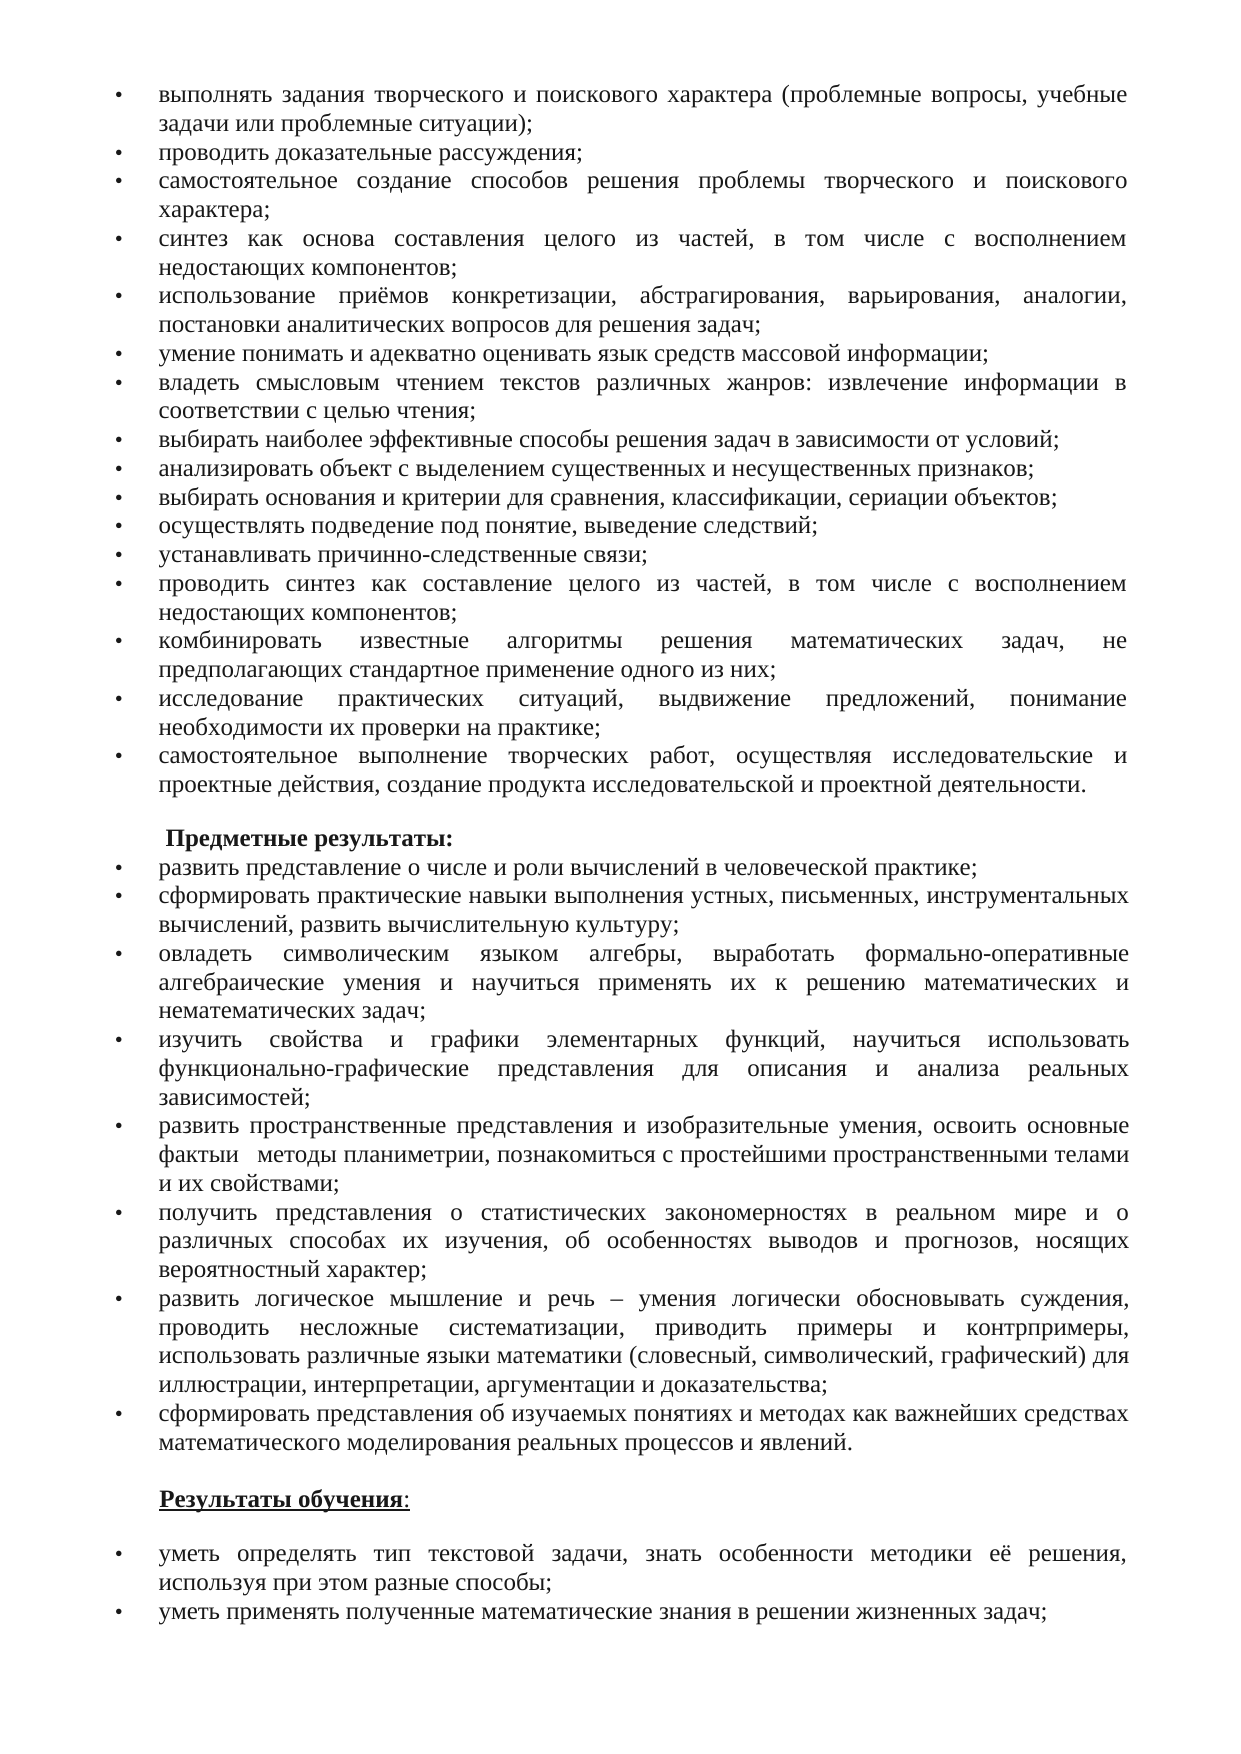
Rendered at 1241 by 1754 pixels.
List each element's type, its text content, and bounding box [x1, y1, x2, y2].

list комбинировать известные алгоритмы решения математических задач, не предполагающих стандартное применение одного из них; [114, 625, 1128, 683]
list самостоятельное выполнение творческих работ, осуществляя исследовательские и проектные действия, создание продукта исследовательской и проектной деятельности. [114, 740, 1128, 798]
list развить логическое мышление и речь – умения логически обосновывать суждения, проводить несложные систематизации, приводить примеры и контрпримеры, использовать различные языки математики (словесный, символический, графический) для иллюстрации, интерпретации, аргументации и доказательства; [114, 1283, 1130, 1398]
list осуществлять подведение под понятие, выведение следствий; [114, 510, 1128, 539]
list уметь применять полученные математические знания в решении жизненных задач; [114, 1596, 1128, 1624]
list овладеть символическим языком алгебры, выработать формально-оперативные алгебраические умения и научиться применять их к решению математических и нематематических задач; [114, 938, 1130, 1024]
list уметь определять тип текстовой задачи, знать особенности методики её решения, используя при этом разные способы; [114, 1538, 1128, 1596]
list использование приёмов конкретизации, абстрагирования, варьирования, аналогии, постановки аналитических вопросов для решения задач; [114, 280, 1128, 338]
list выбирать наиболее эффективные способы решения задач в зависимости от условий; [114, 424, 1128, 453]
list сформировать практические навыки выполнения устных, письменных, инструментальных вычислений, развить вычислительную культуру; [114, 881, 1130, 938]
list получить представления о статистических закономерностях в реальном мире и о различных способах их изучения, об особенностях выводов и прогнозов, носящих вероятностный характер; [114, 1197, 1130, 1283]
list выполнять задания творческого и поискового характера (проблемные вопросы, учебные задачи или проблемные ситуации); [114, 79, 1128, 137]
list проводить доказательные рассуждения; [114, 137, 1128, 165]
list владеть смысловым чтением текстов различных жанров: извлечение информации в соответствии с целью чтения; [114, 367, 1128, 424]
list выбирать основания и критерии для сравнения, классификации, сериации объектов; [114, 482, 1128, 510]
list исследование практических ситуаций, выдвижение предложений, понимание необходимости их проверки на практике; [114, 683, 1128, 740]
list развить пространственные представления и изобразительные умения, освоить основные фактыи методы планиметрии, познакомиться с простейшими пространственными телами и их свойствами; [114, 1111, 1130, 1197]
list умение понимать и адекватно оценивать язык средств массовой информации; [114, 338, 1128, 367]
list анализировать объект с выделением существенных и несущественных признаков; [114, 453, 1128, 482]
list самостоятельное создание способов решения проблемы творческого и поискового характера; [114, 165, 1128, 223]
list сформировать представления об изучаемых понятиях и методах как важнейших средствах математического моделирования реальных процессов и явлений. [114, 1398, 1130, 1456]
list устанавливать причинно-следственные связи; [114, 539, 1128, 568]
list проводить синтез как составление целого из частей, в том числе с восполнением недостающих компонентов; [114, 568, 1128, 625]
list изучить свойства и графики элементарных функций, научиться использовать функционально-графические представления для описания и анализа реальных зависимостей; [114, 1024, 1130, 1111]
text Результаты обучения: [159, 1484, 1130, 1513]
list развить представление о числе и роли вычислений в человеческой практике; [114, 852, 1130, 881]
text Предметные результаты: [165, 823, 1130, 852]
list синтез как основа составления целого из частей, в том числе с восполнением недостающих компонентов; [114, 223, 1128, 280]
